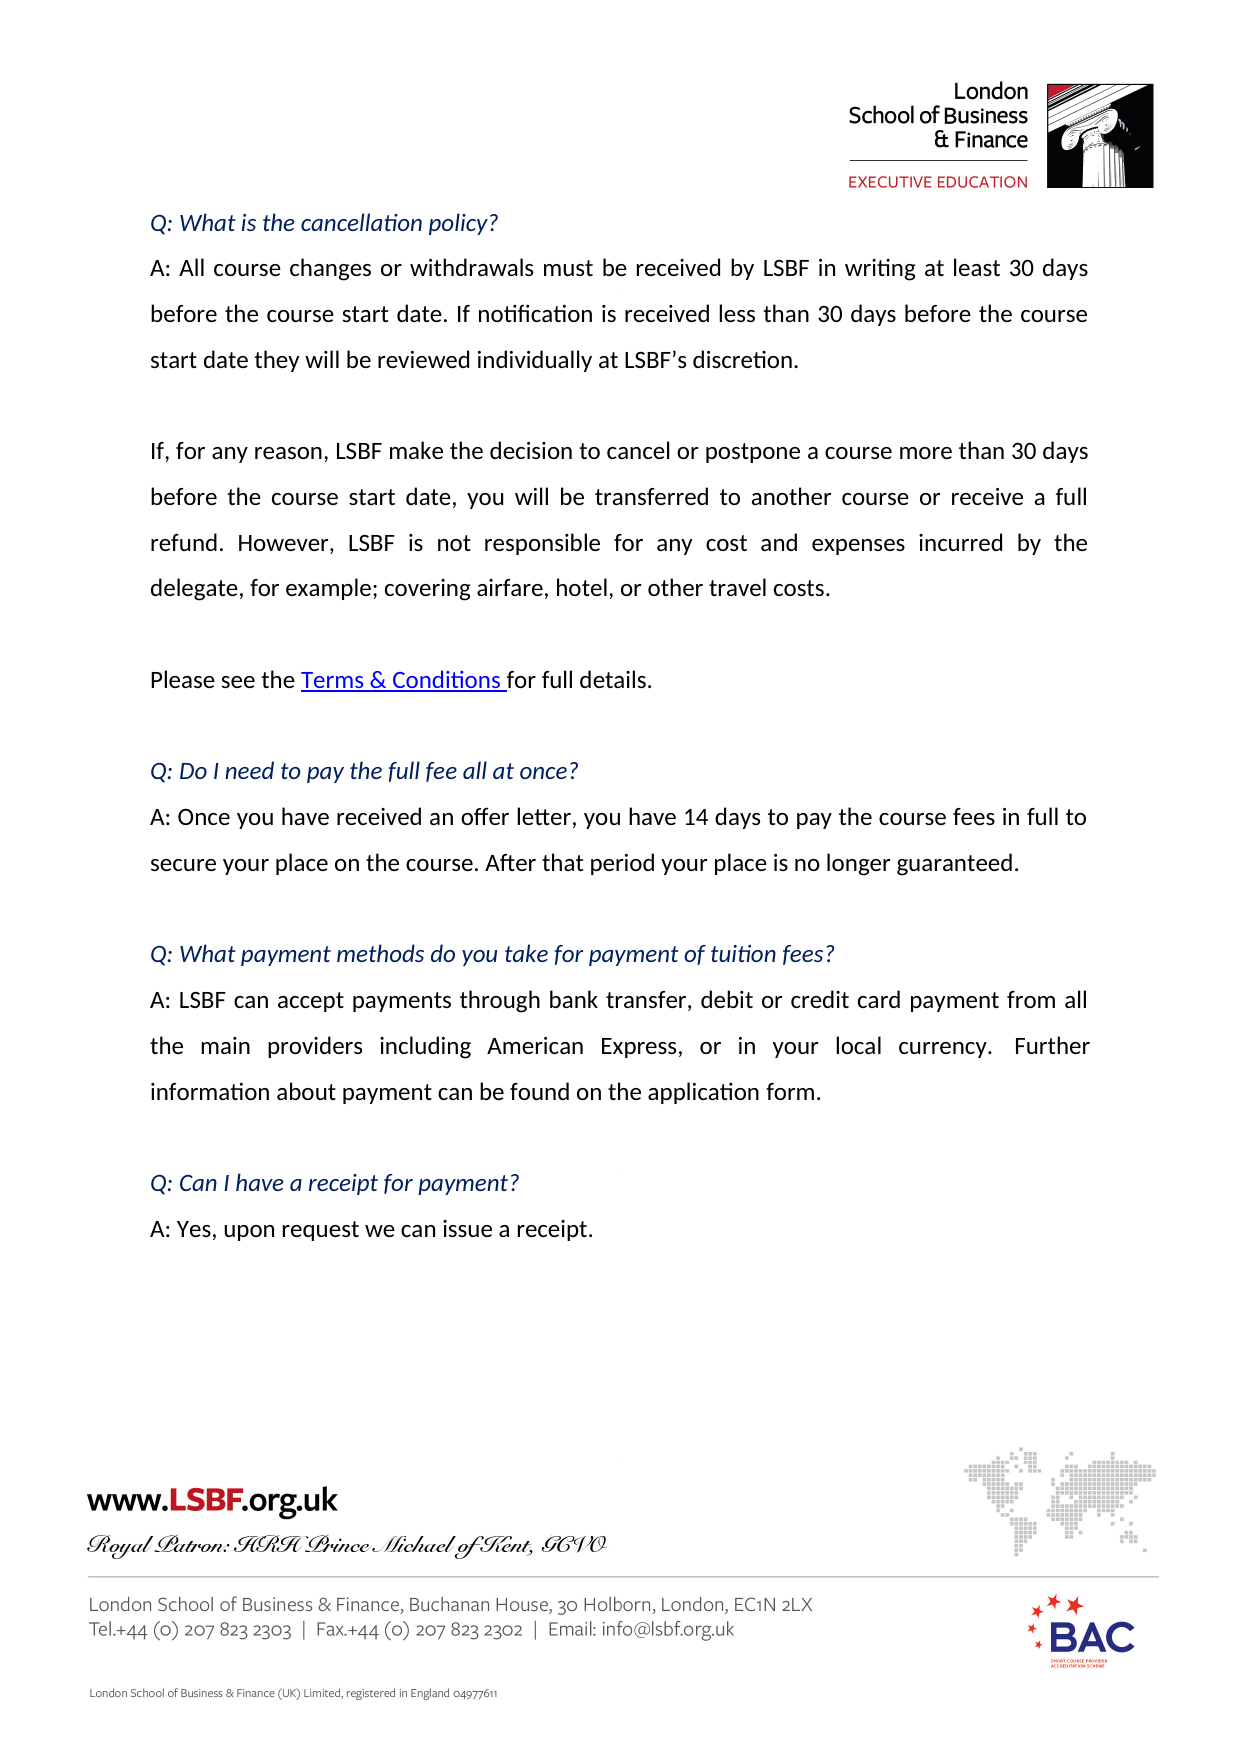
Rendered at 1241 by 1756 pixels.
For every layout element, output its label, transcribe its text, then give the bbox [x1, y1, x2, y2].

text A: Once you have received an offer letter, you have 14 days to pay the course fees in full to secure your place on the course. After that period your place is no longer guaranteed. [150, 801, 1090, 877]
picture [1, 3, 1239, 1754]
text Please see the Terms & Conditions for full details. [150, 664, 1090, 694]
text If, for any reason, LSBF make the decision to cancel or postpone a course more than 30 days before the course start date, you will be transferred to another course or receive a full refund. However, LSBF is not responsible for any cost and expenses incurred by the delegate, for example; covering airfare, hotel, or other travel costs. [150, 435, 1090, 603]
text A: LSBF can accept payments through bank transfer, debit or credit card payment from all the main providers including American Express, or in your local currency. Further information about payment can be found on the application form. [150, 984, 1090, 1106]
text A: Yes, upon request we can issue a receipt. [150, 1213, 1090, 1243]
text A: All course changes or withdrawals must be received by LSBF in writing at least 30 days before the course start date. If notification is received less than 30 days before the course start date they will be reviewed individually at LSBF’s discretion. [150, 252, 1090, 374]
text Q: Do I need to pay the full fee all at once? [150, 756, 1090, 786]
text Q: What is the cancellation policy? [150, 207, 1090, 237]
text Q: What payment methods do you take for payment of tuition fees? [150, 938, 1090, 969]
text Q: Can I have a receipt for payment? [150, 1167, 1090, 1198]
